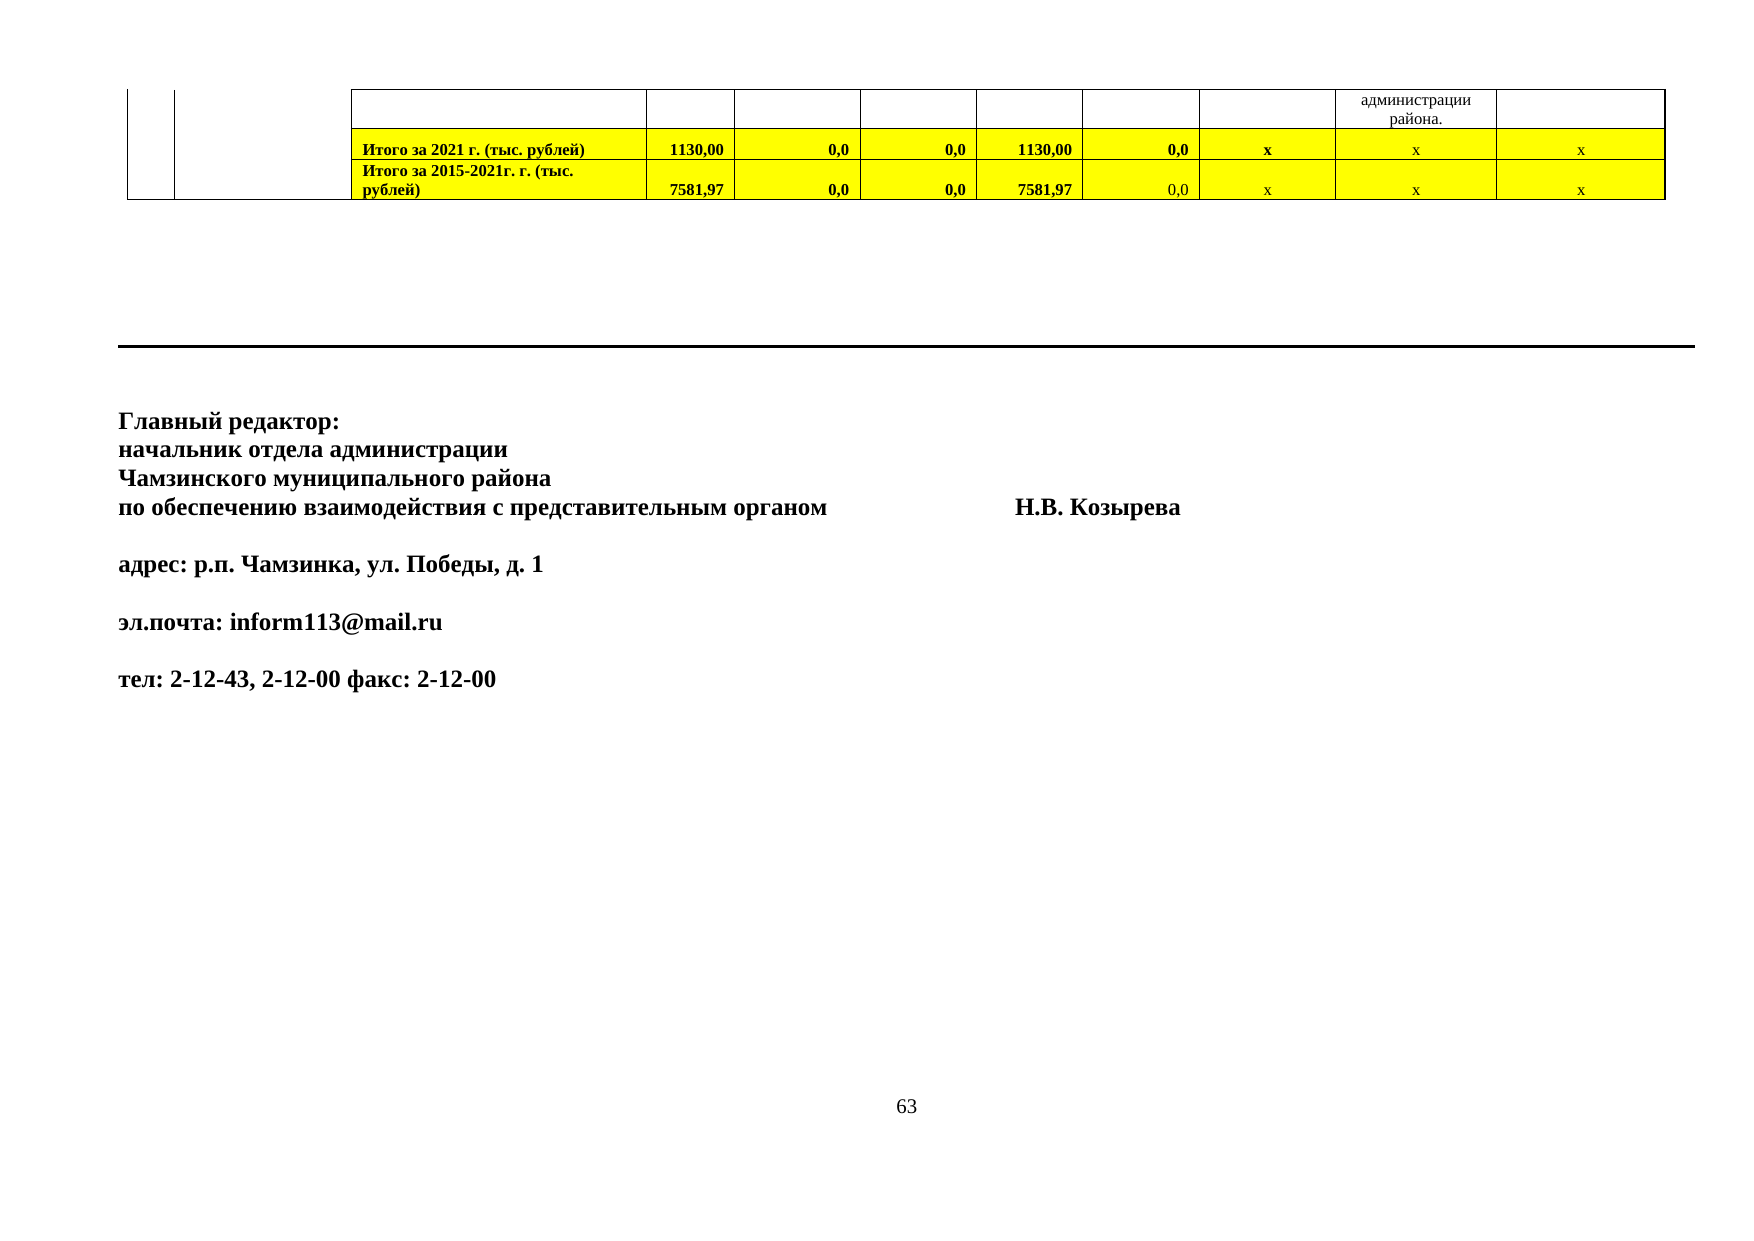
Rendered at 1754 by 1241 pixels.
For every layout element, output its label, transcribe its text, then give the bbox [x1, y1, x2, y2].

text Главный редактор: [118, 406, 1695, 434]
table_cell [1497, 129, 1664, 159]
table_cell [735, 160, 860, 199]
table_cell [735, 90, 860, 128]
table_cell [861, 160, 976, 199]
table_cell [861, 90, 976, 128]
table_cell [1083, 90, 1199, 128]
text эл.почта: inform113@mail.ru [118, 607, 1695, 636]
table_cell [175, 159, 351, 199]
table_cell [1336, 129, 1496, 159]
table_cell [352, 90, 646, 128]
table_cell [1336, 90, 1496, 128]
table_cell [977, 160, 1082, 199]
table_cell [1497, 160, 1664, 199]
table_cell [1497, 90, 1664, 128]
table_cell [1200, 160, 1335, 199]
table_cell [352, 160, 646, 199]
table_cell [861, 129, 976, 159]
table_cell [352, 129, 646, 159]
text по обеспечению взаимодействия с представительным органом Н.В. Козырева [118, 492, 1695, 521]
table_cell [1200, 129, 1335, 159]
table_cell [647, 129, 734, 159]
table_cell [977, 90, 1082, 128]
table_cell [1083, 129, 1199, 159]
text начальник отдела администрации [118, 434, 1695, 463]
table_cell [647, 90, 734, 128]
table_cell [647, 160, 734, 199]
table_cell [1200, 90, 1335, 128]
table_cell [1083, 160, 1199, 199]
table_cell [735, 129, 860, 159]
text тел: 2-12-43, 2-12-00 факс: 2-12-00 [118, 664, 1695, 693]
text адрес: р.п. Чамзинка, ул. Победы, д. 1 [118, 549, 1695, 578]
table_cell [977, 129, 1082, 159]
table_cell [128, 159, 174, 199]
text Чамзинского муниципального района [118, 463, 1695, 492]
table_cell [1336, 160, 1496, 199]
